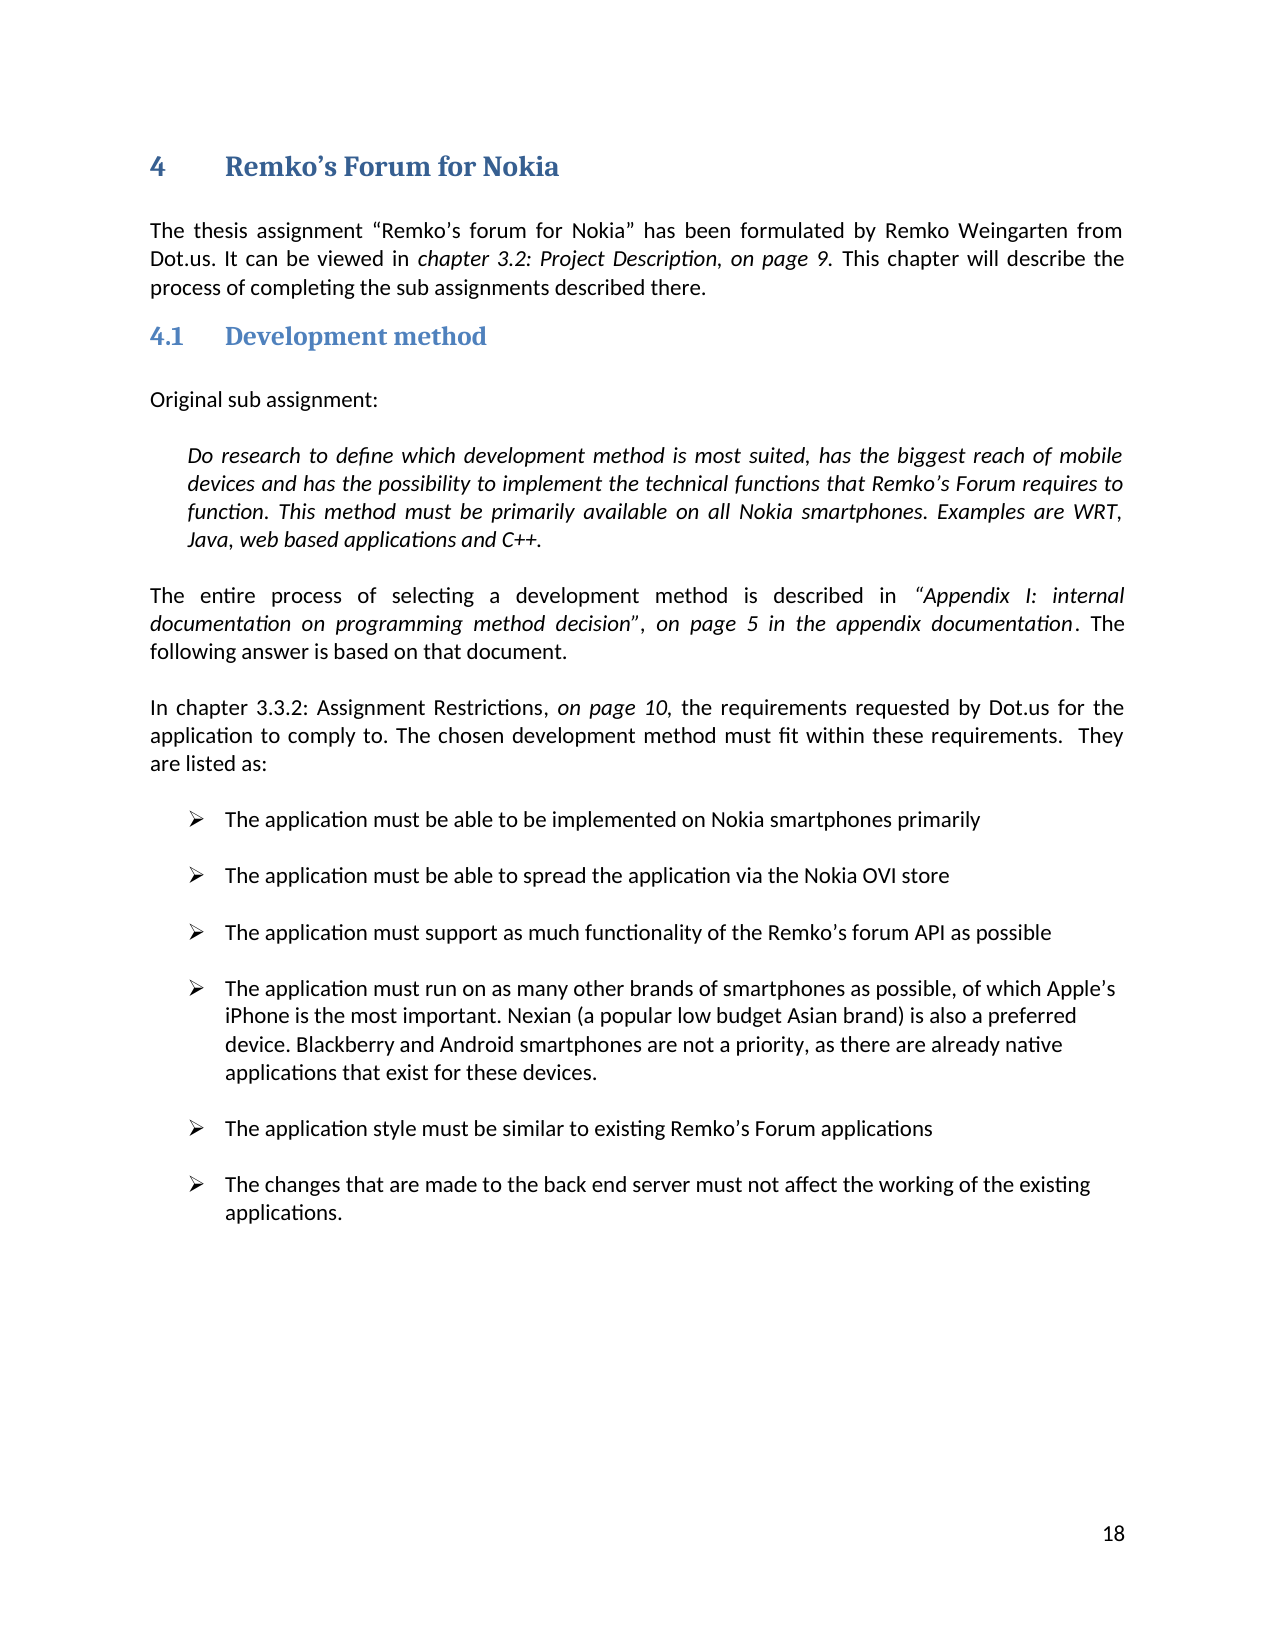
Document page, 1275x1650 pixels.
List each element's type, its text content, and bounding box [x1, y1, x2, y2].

list The application must support as much functionality of the Remko’s forum API as possible [187, 918, 1125, 974]
list The changes that are made to the back end server must not affect the working of the existing applications. [187, 1170, 1125, 1226]
text The entire process of selecting a development method is described in “Appendix I: internal documentation on programming method decision”, on page 5 in the appendix documentation. The following answer is based on that document. [150, 581, 1125, 665]
text The thesis assignment “Remko’s forum for Nokia” has been formulated by Remko Weingarten from Dot.us. It can be viewed in chapter 3.2: Project Description, on page 9. This chapter will describe the process of completing the sub assignments described there. [150, 217, 1125, 301]
text Original sub assignment: [150, 385, 1125, 413]
text Do research to define which development method is most suited, has the biggest reach of mobile devices and has the possibility to implement the technical functions that Remko’s Forum requires to function. This method must be primarily available on all Nokia smartphones. Examples are WRT, Java, web based applications and C++. [187, 441, 1125, 553]
text In chapter 3.3.2: Assignment Restrictions, on page 10, the requirements requested by Dot.us for the application to comply to. The chosen development method must fit within these requirements. They are listed as: [150, 693, 1125, 777]
subtitle 4.1 Development method [150, 321, 1125, 353]
list The application must be able to spread the application via the Nokia OVI store [187, 862, 1125, 918]
subtitle 4 Remko’s Forum for Nokia [150, 150, 1125, 183]
list The application must be able to be implemented on Nokia smartphones primarily [187, 806, 1125, 862]
list The application must run on as many other brands of smartphones as possible, of which Apple’s iPhone is the most important. Nexian (a popular low budget Asian brand) is also a preferred device. Blackberry and Android smartphones are not a priority, as there are already native applications that exist for these devices. [187, 974, 1125, 1086]
list The application style must be similar to existing Remko’s Forum applications [187, 1114, 1125, 1142]
